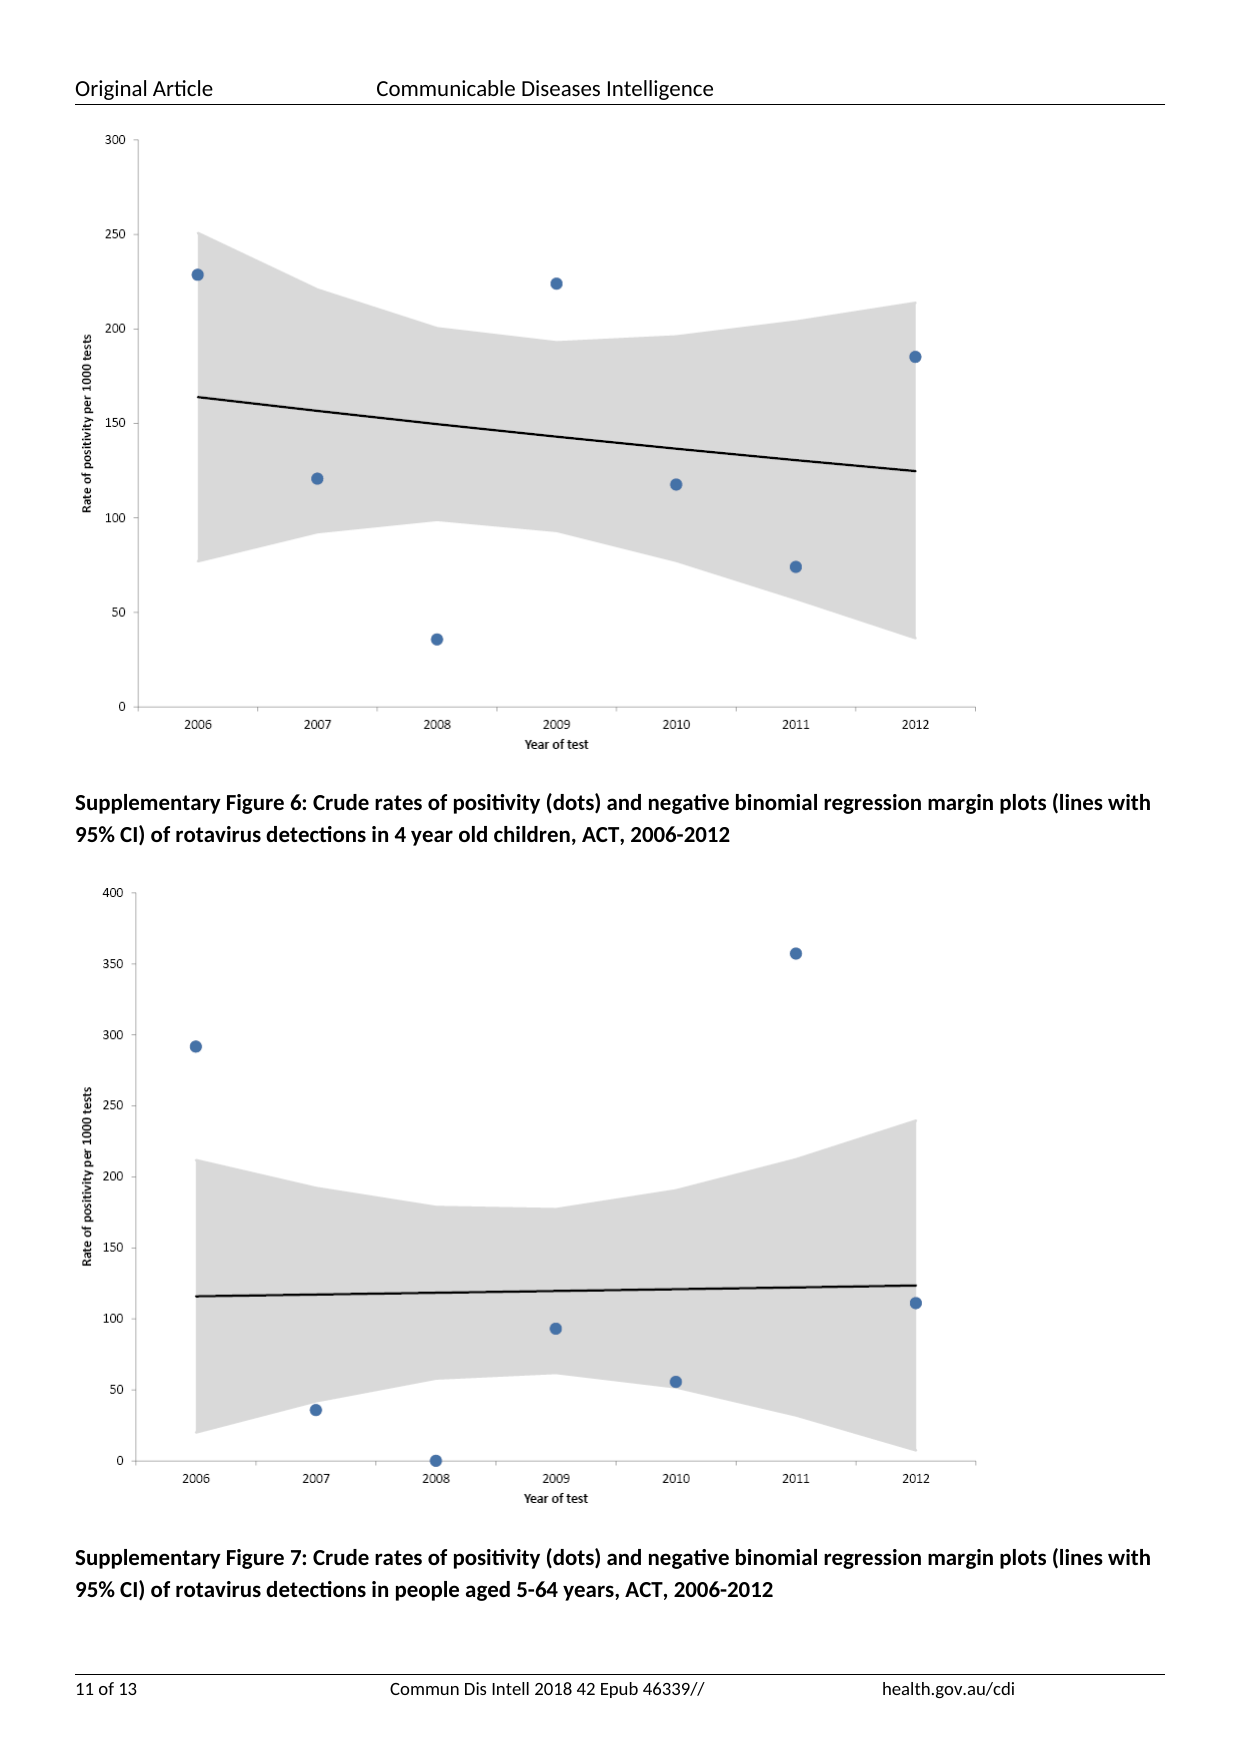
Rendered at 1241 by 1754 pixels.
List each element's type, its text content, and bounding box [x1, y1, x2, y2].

text Supplementary Figure 6: Crude rates of positivity (dots) and negative binomial regression margin plots (lines with 95% CI) of rotavirus detections in 4 year old children, ACT, 2006-2012 [75, 788, 1165, 849]
text Supplementary Figure 7: Crude rates of positivity (dots) and negative binomial regression margin plots (lines with 95% CI) of rotavirus detections in people aged 5-64 years, ACT, 2006-2012 [75, 1543, 1165, 1603]
picture [75, 882, 978, 1510]
picture [75, 129, 977, 756]
